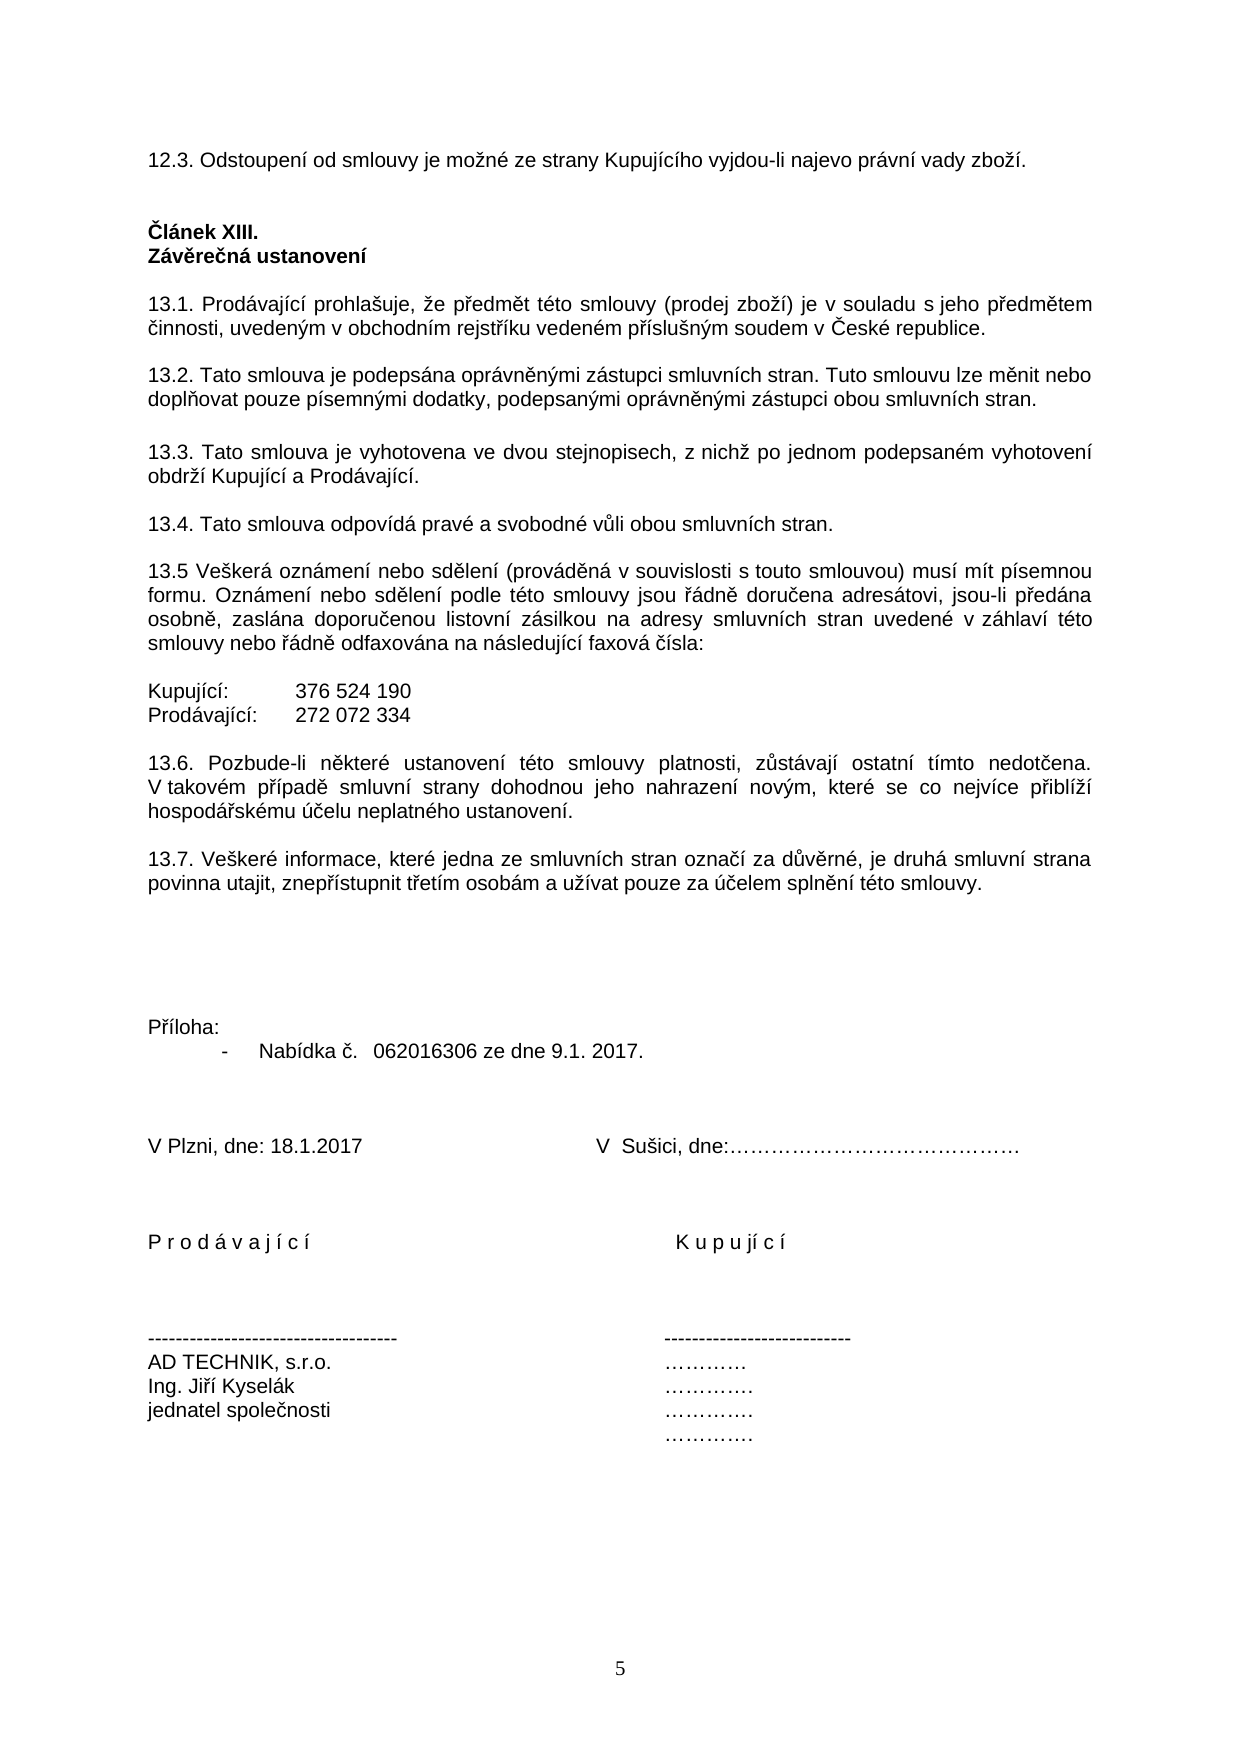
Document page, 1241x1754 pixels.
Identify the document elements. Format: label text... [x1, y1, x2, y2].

text Závěrečná ustanovení [148, 243, 1093, 267]
text Článek XIII. [148, 219, 1093, 243]
text Prodávající: 272 072 334 [148, 703, 1093, 727]
text 13.6. Pozbude-li některé ustanovení této smlouvy platnosti, zůstávají ostatní tímto nedotčena. V takovém případě smluvní strany dohodnou jeho nahrazení novým, které se co nejvíce přiblíží hospodářskému účelu neplatného ustanovení. [148, 751, 1093, 823]
text Příloha: [148, 1014, 1093, 1038]
text ------------------------------------ --------------------------- [148, 1326, 1093, 1350]
text 13.5 Veškerá oznámení nebo sdělení (prováděná v souvislosti s touto smlouvou) musí mít písemnou formu. Oznámení nebo sdělení podle této smlouvy jsou řádně doručena adresátovi, jsou-li předána osobně, zaslána doporučenou listovní zásilkou na adresy smluvních stran uvedené v záhlaví této smlouvy nebo řádně odfaxována na následující faxová čísla: [148, 559, 1093, 655]
text …………. [590, 1422, 1093, 1446]
text 13.3. Tato smlouva je vyhotovena ve dvou stejnopisech, z nichž po jednom podepsaném vyhotovení obdrží Kupující a Prodávající. [148, 439, 1093, 487]
text V Plzni, dne: 18.1.2017 V Sušici, dne:…………………………………… [148, 1134, 1093, 1158]
text 13.4. Tato smlouva odpovídá pravé a svobodné vůli obou smluvních stran. [148, 511, 1093, 535]
text Ing. Jiří Kyselák …………. [148, 1374, 1093, 1398]
text 13.7. Veškeré informace, které jedna ze smluvních stran označí za důvěrné, je druhá smluvní strana povinna utajit, znepřístupnit třetím osobám a užívat pouze za účelem splnění této smlouvy. [148, 847, 1093, 895]
text Kupující: 376 524 190 [148, 679, 1093, 703]
text 12.3. Odstoupení od smlouvy je možné ze strany Kupujícího vyjdou-li najevo právní vady zboží. [148, 148, 1093, 172]
text AD TECHNIK, s.r.o. ………… [148, 1350, 1093, 1374]
text 13.1. Prodávající prohlašuje, že předmět této smlouvy (prodej zboží) je v souladu s jeho předmětem činnosti, uvedeným v obchodním rejstříku vedeném příslušným soudem v České republice. [148, 291, 1093, 339]
text jednatel společnosti …………. [148, 1398, 1093, 1422]
list Nabídka č. 062016306 ze dne 9.1. 2017. [221, 1038, 1093, 1062]
text P r o d á v a j í c í K u p u jí c í [148, 1230, 1093, 1254]
text 13.2. Tato smlouva je podepsána oprávněnými zástupci smluvních stran. Tuto smlouvu lze měnit nebo doplňovat pouze písemnými dodatky, podepsanými oprávněnými zástupci obou smluvních stran. [148, 363, 1093, 411]
